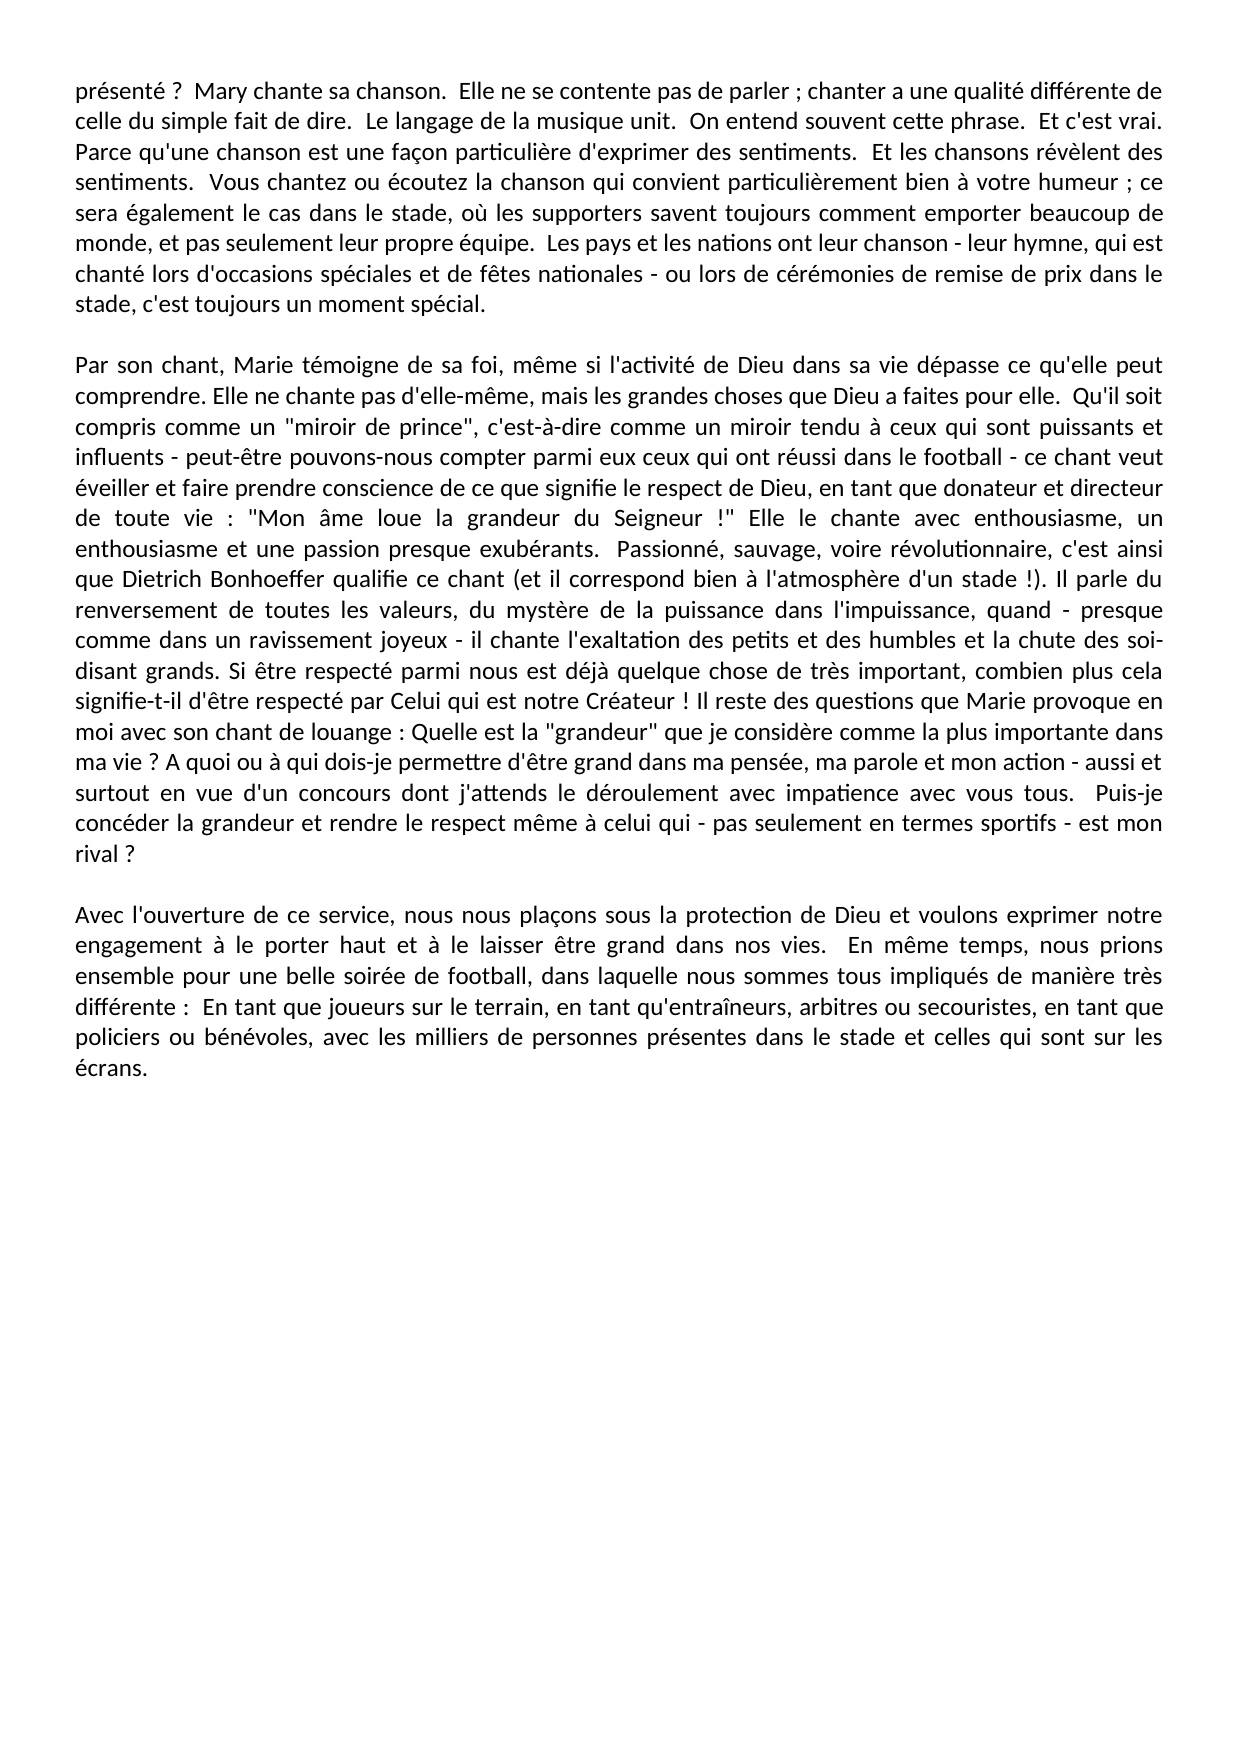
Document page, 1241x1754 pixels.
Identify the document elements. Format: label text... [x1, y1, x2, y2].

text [75, 75, 1165, 319]
text Par son chant, Marie témoigne de sa foi, même si l'activité de Dieu dans sa vie dépasse ce qu'elle peut comprendre. Elle ne chante pas d'elle-même, mais les grandes choses que Dieu a faites pour elle. Qu'il soit compris comme un "miroir de prince", c'est-à-dire comme un miroir tendu à ceux qui sont puissants et influents - peut-être pouvons-nous compter parmi eux ceux qui ont réussi dans le football - ce chant veut éveiller et faire prendre conscience de ce que signifie le respect de Dieu, en tant que donateur et directeur de toute vie : "Mon âme loue la grandeur du Seigneur !" Elle le chante avec enthousiasme, un enthousiasme et une passion presque exubérants. Passionné, sauvage, voire révolutionnaire, c'est ainsi que Dietrich Bonhoeffer qualifie ce chant (et il correspond bien à l'atmosphère d'un stade !). Il parle du renversement de toutes les valeurs, du mystère de la puissance dans l'impuissance, quand - presque comme dans un ravissement joyeux - il chante l'exaltation des petits et des humbles et la chute des soi-disant grands. Si être respecté parmi nous est déjà quelque chose de très important, combien plus cela signifie-t-il d'être respecté par Celui qui est notre Créateur ! Il reste des questions que Marie provoque en moi avec son chant de louange : Quelle est la "grandeur" que je considère comme la plus importante dans ma vie ? A quoi ou à qui dois-je permettre d'être grand dans ma pensée, ma parole et mon action - aussi et surtout en vue d'un concours dont j'attends le déroulement avec impatience avec vous tous. Puis-je concéder la grandeur et rendre le respect même à celui qui - pas seulement en termes sportifs - est mon rival ? [75, 350, 1165, 868]
text Avec l'ouverture de ce service, nous nous plaçons sous la protection de Dieu et voulons exprimer notre engagement à le porter haut et à le laisser être grand dans nos vies. En même temps, nous prions ensemble pour une belle soirée de football, dans laquelle nous sommes tous impliqués de manière très différente : En tant que joueurs sur le terrain, en tant qu'entraîneurs, arbitres ou secouristes, en tant que policiers ou bénévoles, avec les milliers de personnes présentes dans le stade et celles qui sont sur les écrans. [75, 899, 1165, 1082]
